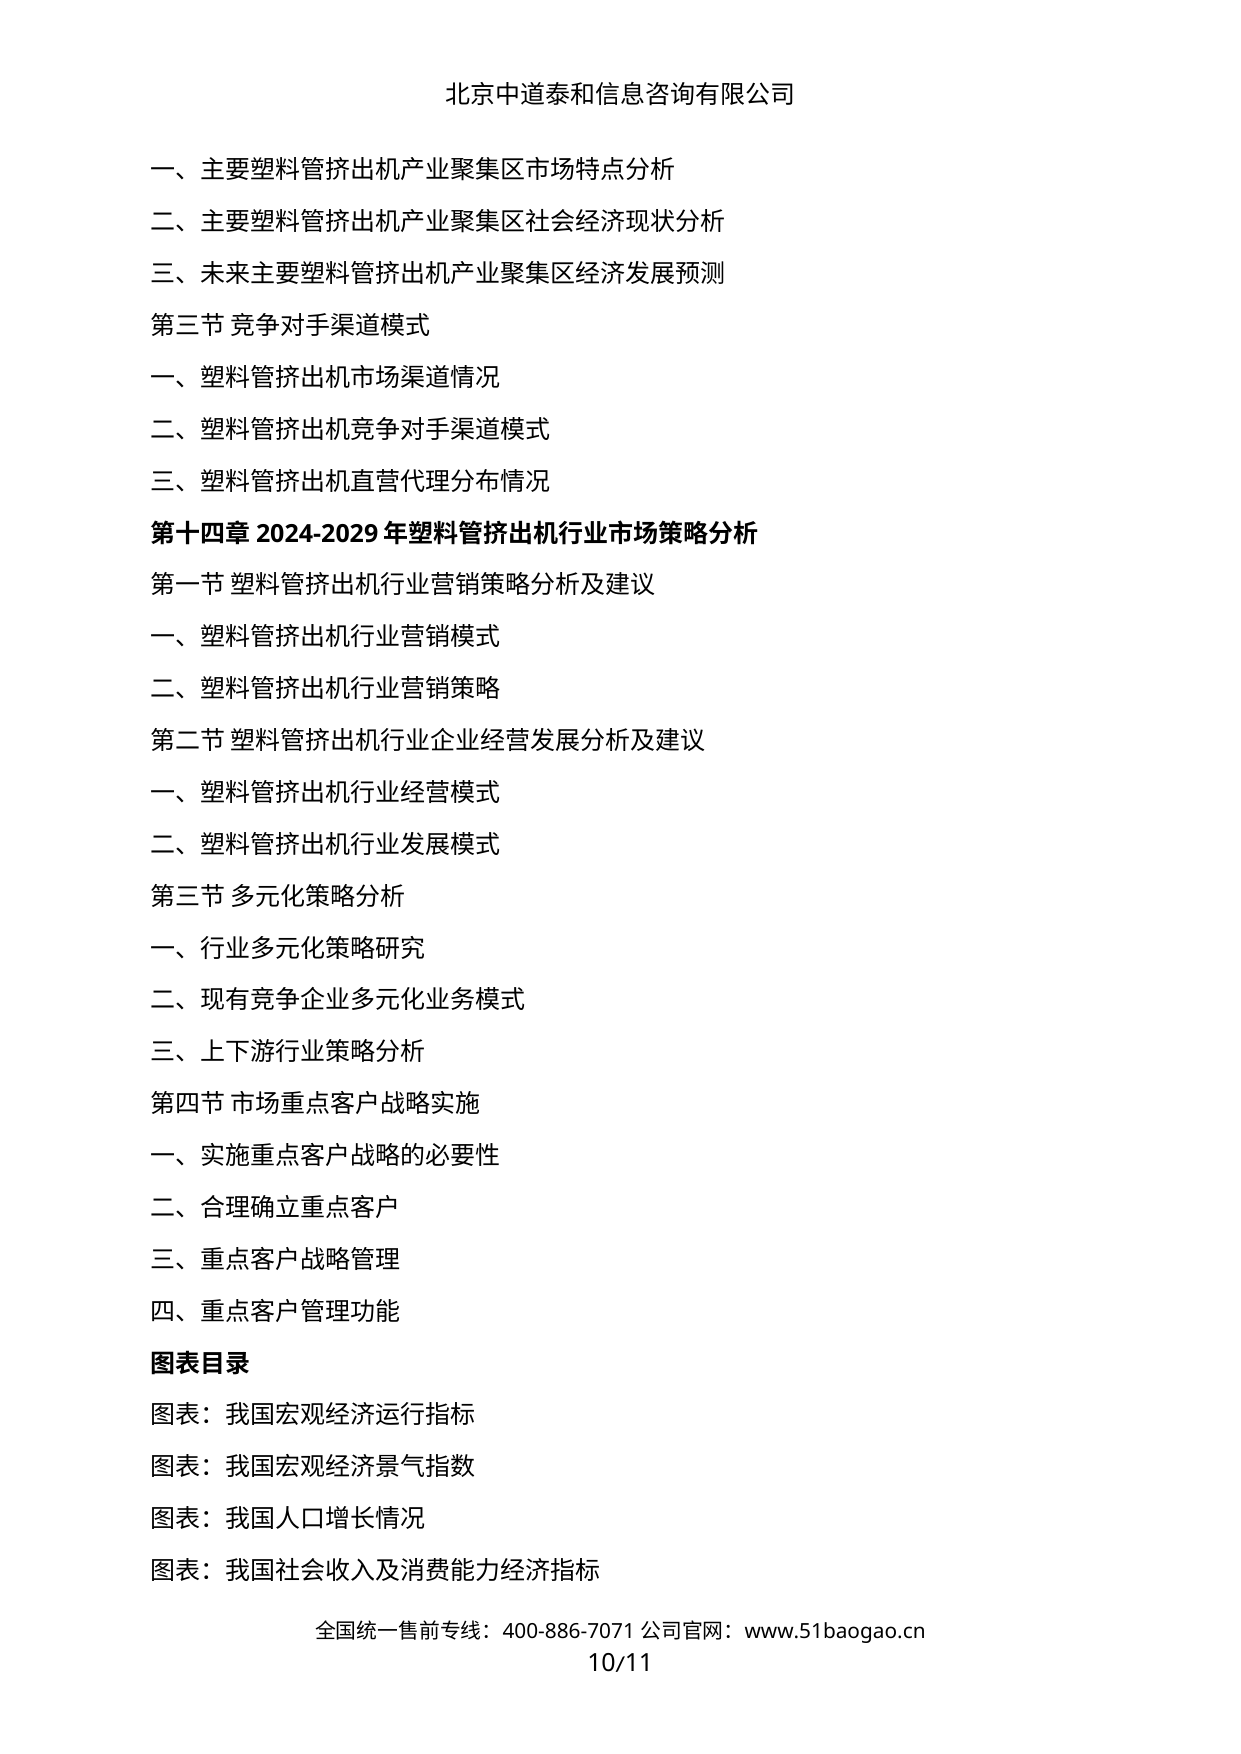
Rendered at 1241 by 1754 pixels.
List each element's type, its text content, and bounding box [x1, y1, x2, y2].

text 第四节 市场重点客户战略实施 [150, 1084, 1090, 1120]
text 四、重点客户管理功能 [150, 1291, 1090, 1327]
text 三、未来主要塑料管挤出机产业聚集区经济发展预测 [150, 254, 1090, 290]
text 二、合理确立重点客户 [150, 1187, 1090, 1224]
text 二、塑料管挤出机行业营销策略 [150, 669, 1090, 705]
text 二、现有竞争企业多元化业务模式 [150, 980, 1090, 1016]
text 三、塑料管挤出机直营代理分布情况 [150, 461, 1090, 497]
text 图表：我国宏观经济运行指标 [150, 1395, 1090, 1431]
text 一、塑料管挤出机行业营销模式 [150, 617, 1090, 653]
text 二、塑料管挤出机行业发展模式 [150, 824, 1090, 861]
text 第三节 多元化策略分析 [150, 876, 1090, 912]
text 二、塑料管挤出机竞争对手渠道模式 [150, 409, 1090, 446]
text 图表目录 [150, 1343, 1090, 1379]
text 图表：我国人口增长情况 [150, 1499, 1090, 1535]
text 一、主要塑料管挤出机产业聚集区市场特点分析 [150, 150, 1090, 186]
text 第十四章 2024-2029年塑料管挤出机行业市场策略分析 [150, 513, 1090, 549]
text 第二节 塑料管挤出机行业企业经营发展分析及建议 [150, 721, 1090, 757]
text 图表：我国宏观经济景气指数 [150, 1447, 1090, 1483]
text 三、重点客户战略管理 [150, 1239, 1090, 1276]
text 第三节 竞争对手渠道模式 [150, 306, 1090, 342]
text 三、上下游行业策略分析 [150, 1032, 1090, 1068]
text 一、行业多元化策略研究 [150, 928, 1090, 964]
text 一、塑料管挤出机市场渠道情况 [150, 357, 1090, 394]
text 一、实施重点客户战略的必要性 [150, 1136, 1090, 1172]
text 二、主要塑料管挤出机产业聚集区社会经济现状分析 [150, 202, 1090, 238]
text 图表：我国社会收入及消费能力经济指标 [150, 1551, 1090, 1587]
text 第一节 塑料管挤出机行业营销策略分析及建议 [150, 565, 1090, 601]
text 一、塑料管挤出机行业经营模式 [150, 772, 1090, 809]
